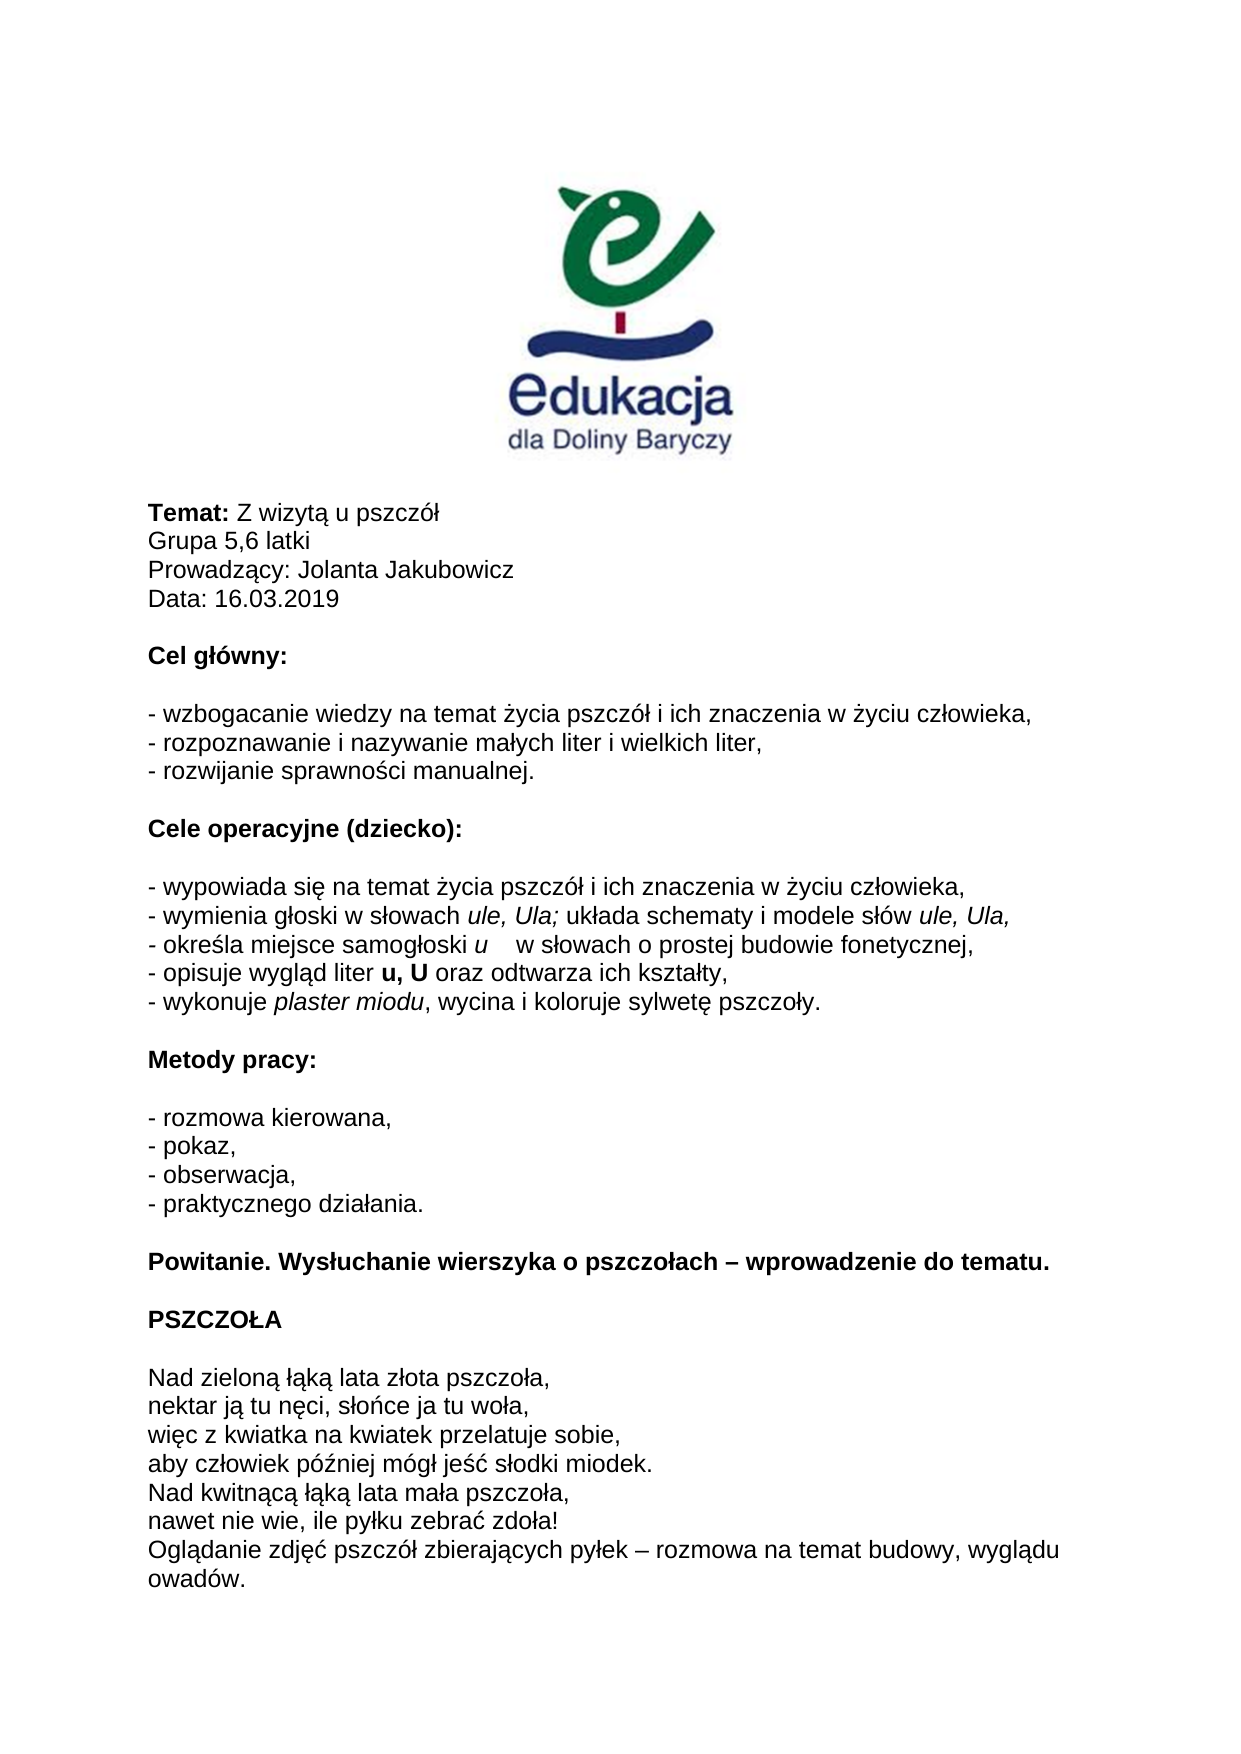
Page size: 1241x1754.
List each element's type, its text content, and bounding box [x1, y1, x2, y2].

text Powitanie. Wysłuchanie wierszyka o pszczołach – wprowadzenie do tematu. [148, 1247, 1093, 1276]
text PSZCZOŁA [148, 1305, 1093, 1333]
text - wypowiada się na temat życia pszczół i ich znaczenia w życiu człowieka, - wymienia głoski w słowach ule, Ula; układa schematy i modele słów ule, Ula, - określa miejsce samogłoski u w słowach o prostej budowie fonetycznej, - opisuje wygląd liter u, U oraz odtwarza ich kształty, - wykonuje plaster miodu, wycina i koloruje sylwetę pszczoły. [148, 872, 1093, 1016]
text - rozpoznawanie i nazywanie małych liter i wielkich liter, [148, 728, 1093, 756]
text Data: 16.03.2019 [148, 584, 1093, 613]
text Cele operacyjne (dziecko): [148, 814, 1093, 843]
text - wzbogacanie wiedzy na temat życia pszczół i ich znaczenia w życiu człowieka, [148, 699, 1093, 728]
text Nad zieloną łąką lata złota pszczoła, nektar ją tu nęci, słońce ja tu woła, więc z kwiatka na kwiatek przelatuje sobie, aby człowiek później mógł jeść słodki miodek. Nad kwitnącą łąką lata mała pszczoła, nawet nie wie, ile pyłku zebrać zdoła! Oglądanie zdjęć pszczół zbierających pyłek – rozmowa na temat budowy, wyglądu owadów. [148, 1363, 1093, 1593]
picture [445, 147, 795, 498]
text Grupa 5,6 latki [148, 526, 1093, 555]
text Cel główny: [148, 641, 1093, 670]
text Metody pracy: - rozmowa kierowana, - pokaz, - obserwacja, - praktycznego działania. [148, 1045, 1093, 1218]
text Temat: Z wizytą u pszczół [148, 498, 1093, 526]
text - rozwijanie sprawności manualnej. [148, 756, 1093, 785]
text Prowadzący: Jolanta Jakubowicz [148, 555, 1093, 584]
